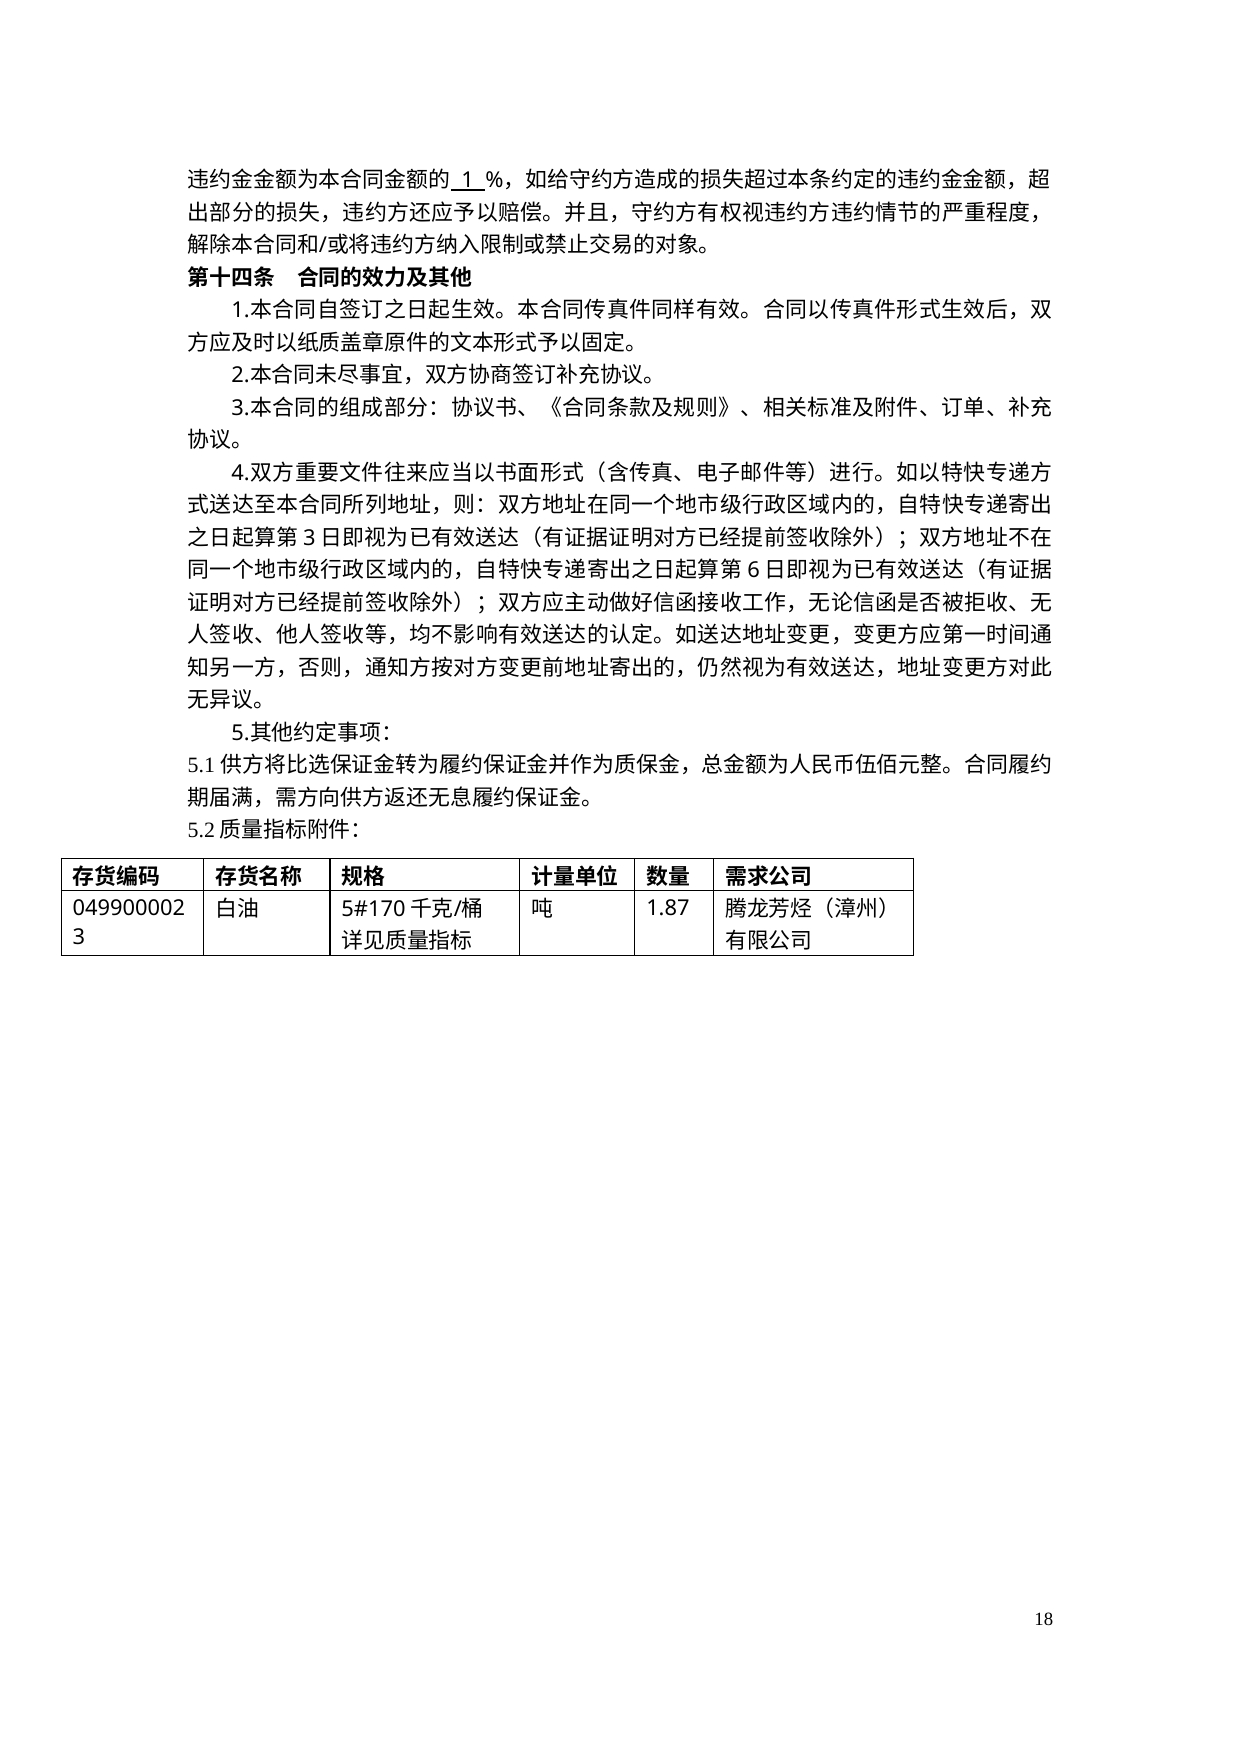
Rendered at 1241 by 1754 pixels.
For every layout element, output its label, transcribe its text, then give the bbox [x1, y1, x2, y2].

table_header 计量单位 [520, 859, 634, 890]
list 5.2质量指标附件： [187, 812, 1053, 844]
table_cell 吨 [520, 891, 634, 955]
text 1.本合同自签订之日起生效。本合同传真件同样有效。合同以传真件形式生效后，双方应及时以纸质盖章原件的文本形式予以固定。 [187, 292, 1053, 357]
text 3.本合同的组成部分：协议书、《合同条款及规则》、相关标准及附件、订单、补充协议。 [187, 389, 1053, 454]
table_header 存货编码 [62, 859, 203, 890]
text 5.其他约定事项： [187, 714, 1053, 747]
text 4.双方重要文件往来应当以书面形式（含传真、电子邮件等）进行。如以特快专递方式送达至本合同所列地址，则：双方地址在同一个地市级行政区域内的，自特快专递寄出之日起算第3日即视为已有效送达（有证据证明对方已经提前签收除外）；双方地址不在同一个地市级行政区域内的，自特快专递寄出之日起算第6日即视为已有效送达（有证据证明对方已经提前签收除外）；双方应主动做好信函接收工作，无论信函是否被拒收、无人签收、他人签收等，均不影响有效送达的认定。如送达地址变更，变更方应第一时间通知另一方，否则，通知方按对方变更前地址寄出的，仍然视为有效送达，地址变更方对此无异议。 [187, 454, 1053, 714]
table_cell 5#170千克/桶 详见质量指标 [331, 891, 519, 955]
table_header 存货名称 [204, 859, 329, 890]
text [187, 162, 1053, 259]
table_header 规格 [331, 859, 519, 890]
table_cell 0499000023 [62, 891, 203, 955]
table_cell 白油 [204, 891, 329, 955]
text 第十四条 合同的效力及其他 [187, 259, 1053, 292]
table_cell 1.87 [635, 891, 713, 955]
table_cell 腾龙芳烃（漳州）有限公司 [714, 891, 913, 955]
table_header 数量 [635, 859, 713, 890]
text 2.本合同未尽事宜，双方协商签订补充协议。 [187, 357, 1053, 389]
text 5.1 供方将比选保证金转为履约保证金并作为质保金，总金额为人民币伍佰元整。合同履约期届满，需方向供方返还无息履约保证金。 [187, 747, 1053, 812]
table_header 需求公司 [714, 859, 913, 890]
